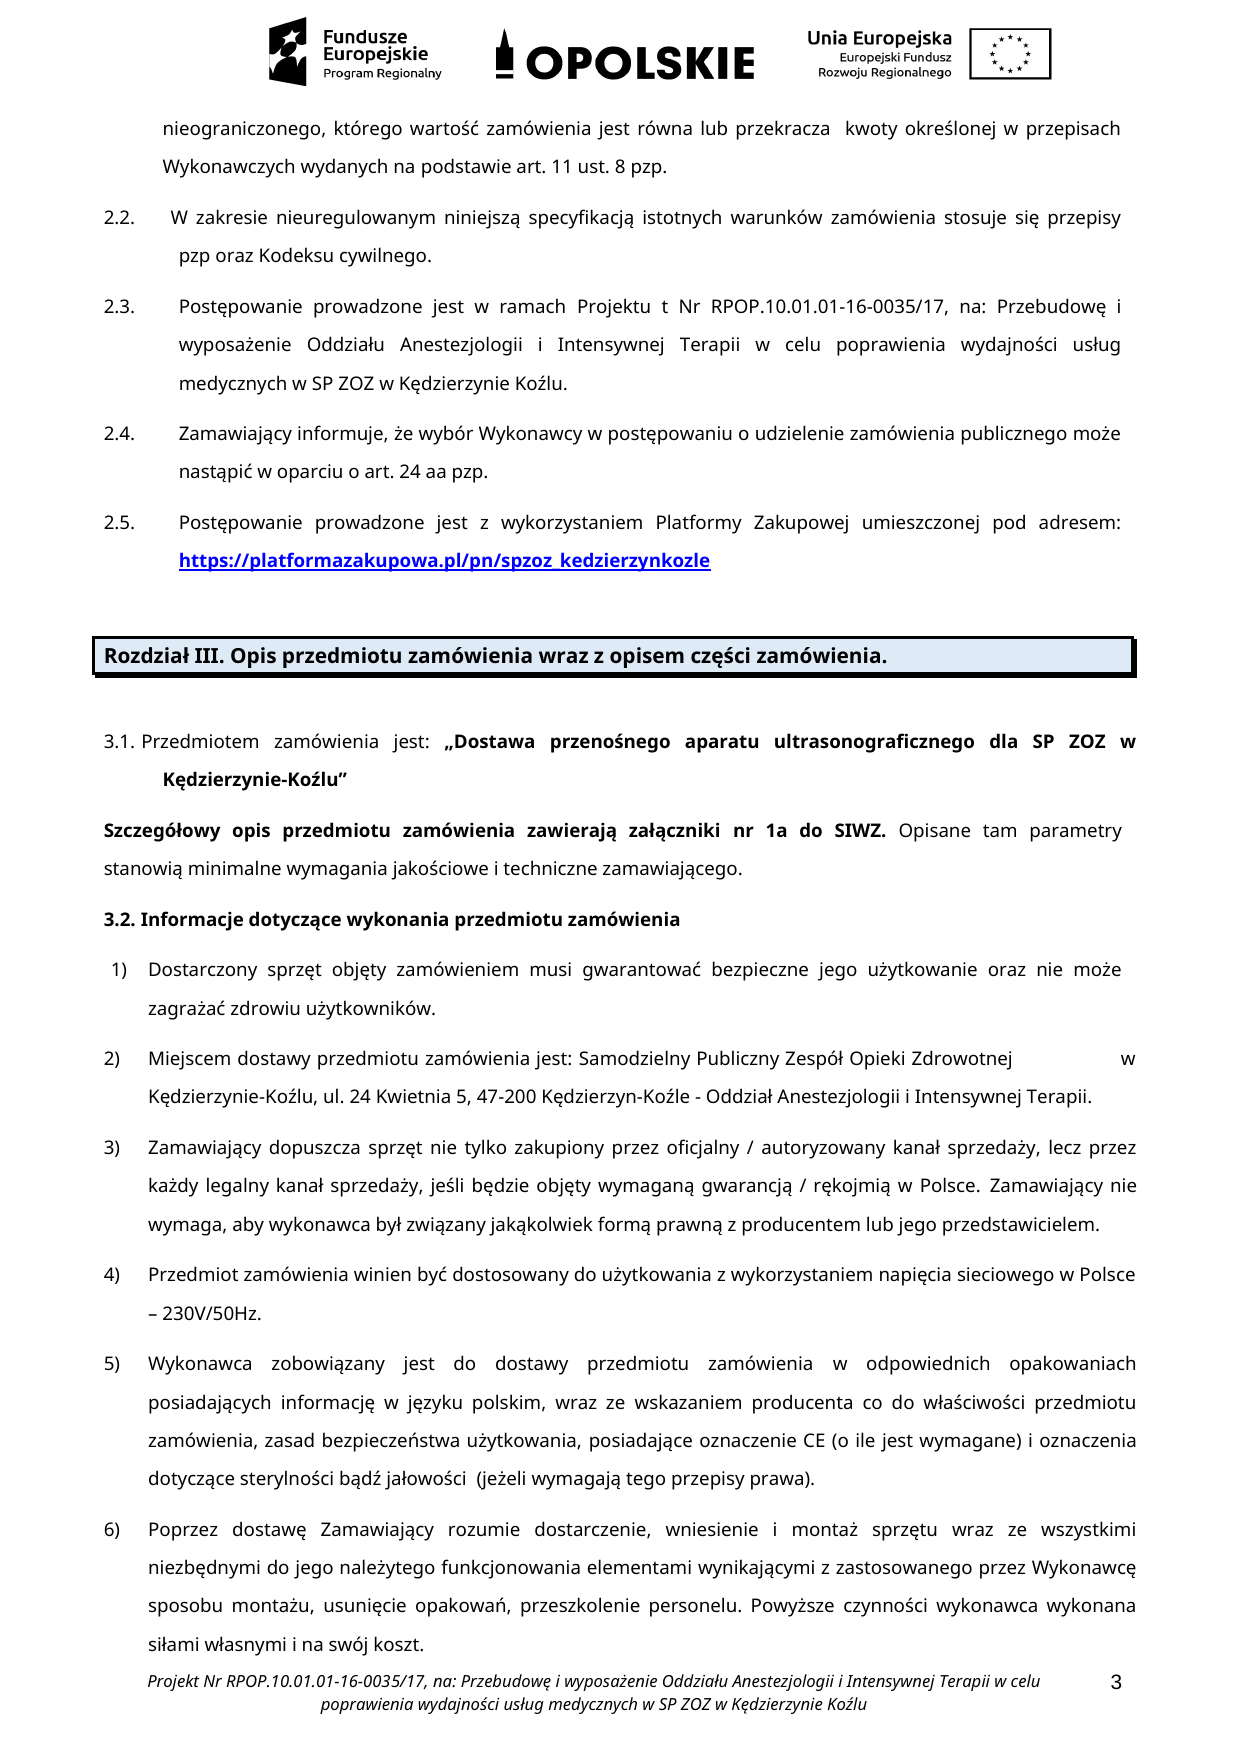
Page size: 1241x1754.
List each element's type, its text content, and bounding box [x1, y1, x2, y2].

list Postępowanie prowadzone jest z wykorzystaniem Platformy Zakupowej umieszczonej pod adresem: https://platformazakupowa.pl/pn/spzoz_kedzierzynkozle [103, 509, 1122, 573]
text 3.2. Informacje dotyczące wykonania przedmiotu zamówienia [103, 906, 1137, 931]
list Przedmiot zamówienia winien być dostosowany do użytkowania z wykorzystaniem napięcia sieciowego w Polsce – 230V/50Hz. [103, 1262, 1137, 1326]
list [103, 116, 1122, 179]
list Miejscem dostawy przedmiotu zamówienia jest: Samodzielny Publiczny Zespół Opieki Zdrowotnej w Kędzierzynie-Koźlu, ul. 24 Kwietnia 5, 47-200 Kędzierzyn-Koźle - Oddział Anestezjologii i Intensywnej Terapii. [103, 1046, 1137, 1109]
list Przedmiotem zamówienia jest: „Dostawa przenośnego aparatu ultrasonograficznego dla SP ZOZ w Kędzierzynie-Koźlu” [103, 728, 1137, 792]
list Dostarczony sprzęt objęty zamówieniem musi gwarantować bezpieczne jego użytkowanie oraz nie może zagrażać zdrowiu użytkowników. [111, 957, 1122, 1020]
picture [251, 0, 1070, 103]
list Poprzez dostawę Zamawiający rozumie dostarczenie, wniesienie i montaż sprzętu wraz ze wszystkimi niezbędnymi do jego należytego funkcjonowania elementami wynikającymi z zastosowanego przez Wykonawcę sposobu montażu, usunięcie opakowań, przeszkolenie personelu. Powyższe czynności wykonawca wykonana siłami własnymi i na swój koszt. [103, 1516, 1137, 1656]
list Wykonawca zobowiązany jest do dostawy przedmiotu zamówienia w odpowiednich opakowaniach posiadających informację w języku polskim, wraz ze wskazaniem producenta co do właściwości przedmiotu zamówienia, zasad bezpieczeństwa użytkowania, posiadające oznaczenie CE (o ile jest wymagane) i oznaczenia dotyczące sterylności bądź jałowości (jeżeli wymagają tego przepisy prawa). [103, 1351, 1137, 1491]
list Postępowanie prowadzone jest w ramach Projektu t Nr RPOP.10.01.01-16-0035/17, na: Przebudowę i wyposażenie Oddziału Anestezjologii i Intensywnej Terapii w celu poprawienia wydajności usług medycznych w SP ZOZ w Kędzierzynie Koźlu. [103, 293, 1122, 395]
list Zamawiający dopuszcza sprzęt nie tylko zakupiony przez oficjalny / autoryzowany kanał sprzedaży, lecz przez każdy legalny kanał sprzedaży, jeśli będzie objęty wymaganą gwarancją / rękojmią w Polsce. Zamawiający nie wymaga, aby wykonawca był związany jakąkolwiek formą prawną z producentem lub jego przedstawicielem. [103, 1134, 1137, 1237]
list W zakresie nieuregulowanym niniejszą specyfikacją istotnych warunków zamówienia stosuje się przepisy pzp oraz Kodeksu cywilnego. [103, 204, 1122, 268]
subtitle Rozdział III. Opis przedmiotu zamówienia wraz z opisem części zamówienia. [95, 639, 1131, 672]
text Szczegółowy opis przedmiotu zamówienia zawierają załączniki nr 1a do SIWZ. Opisane tam parametry stanowią minimalne wymagania jakościowe i techniczne zamawiającego. [103, 817, 1122, 881]
list Zamawiający informuje, że wybór Wykonawcy w postępowaniu o udzielenie zamówienia publicznego może nastąpić w oparciu o art. 24 aa pzp. [103, 421, 1122, 484]
